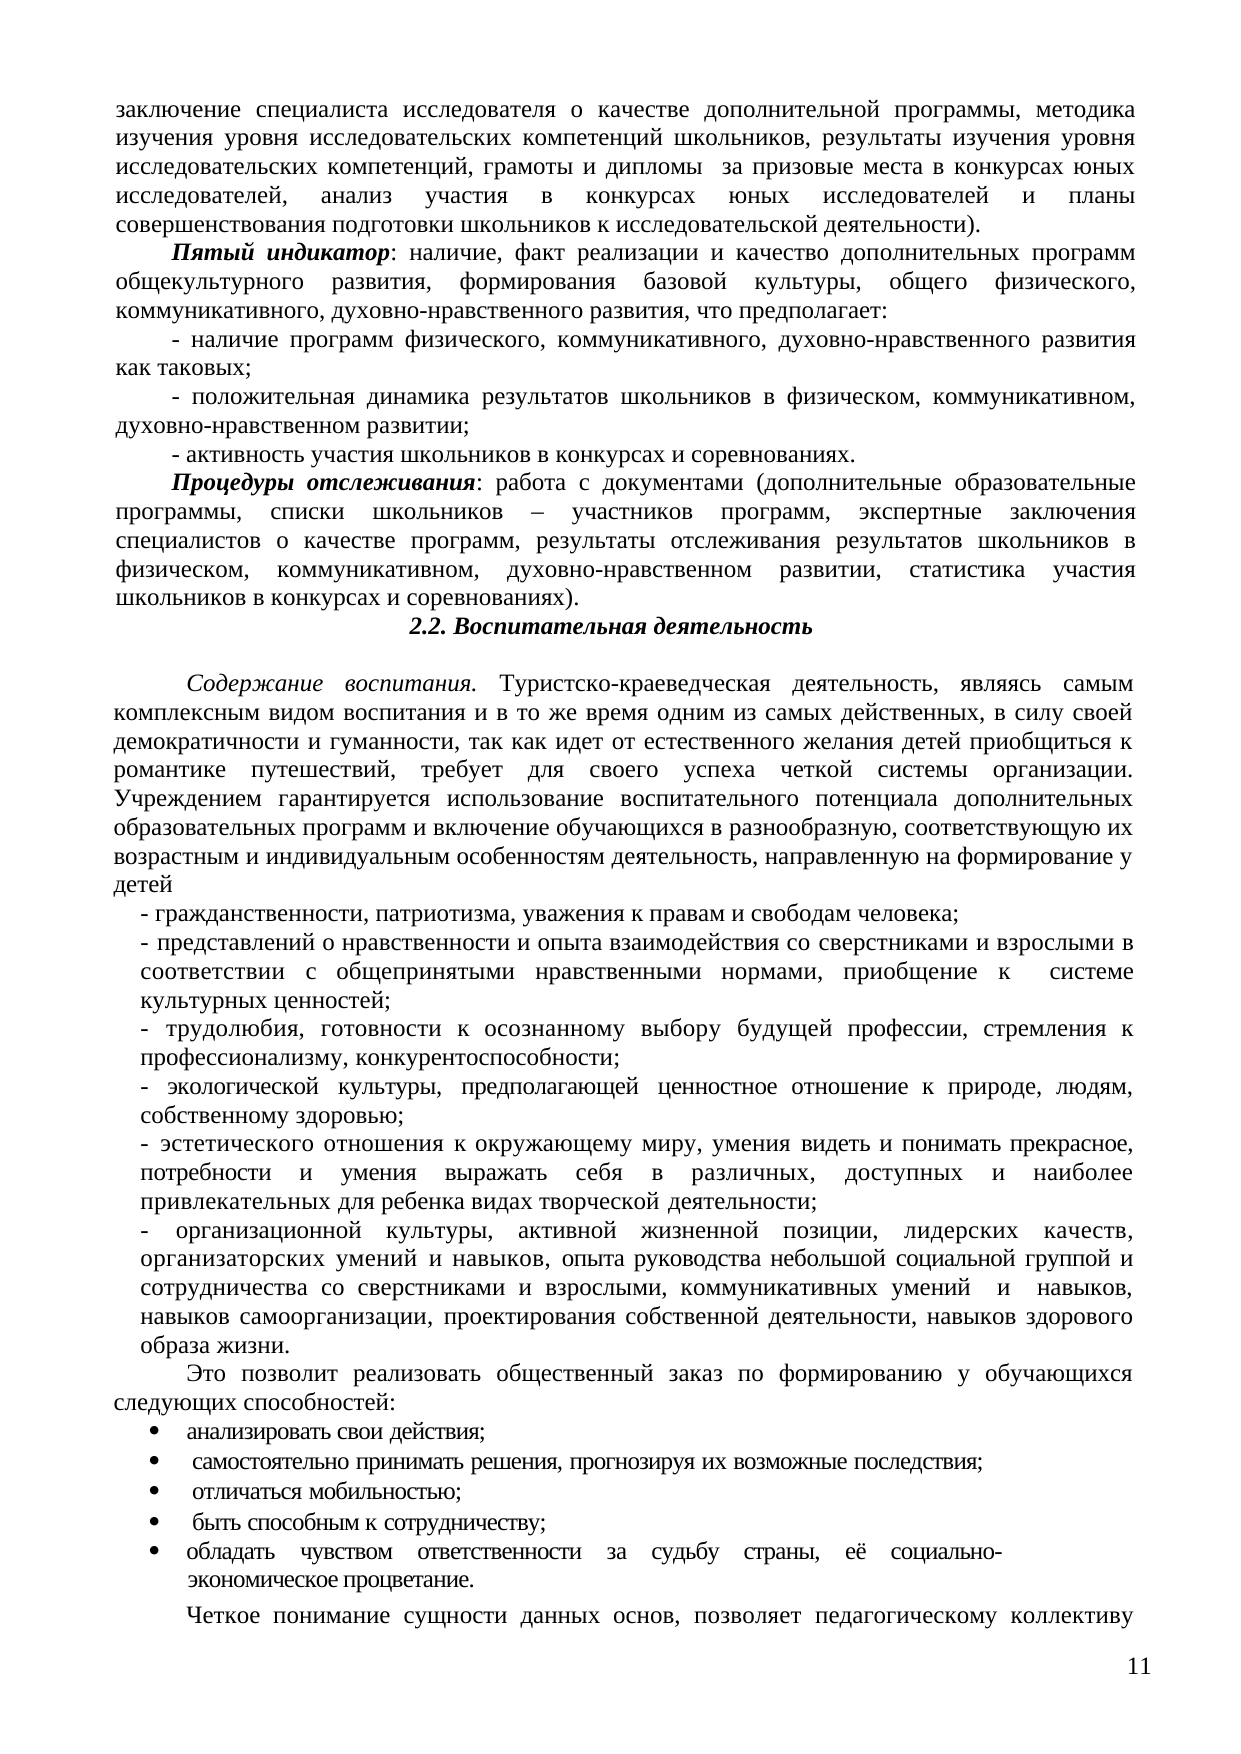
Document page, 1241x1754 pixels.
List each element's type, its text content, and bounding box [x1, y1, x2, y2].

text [115, 94, 1137, 237]
list эстетического отношения к окружающему миру, умения видеть и понимать прекрасное, потребности и умения выражать себя в различных, доступных и наиболее привлекательных для ребенка видах творческой деятельности; [140, 1128, 1134, 1215]
text Содержание воспитания. Туристско-краеведческая деятельность, являясь самым комплексным видом воспитания и в то же время одним из самых действенных, в силу своей демократичности и гуманности, так как идет от естественного желания детей приобщиться к романтике путешествий, требует для своего успеха четкой системы организации. Учреждением гарантируется использование воспитательного потенциала дополнительных образовательных программ и включение обучающихся в разнообразную, соответствующую их возрастным и индивидуальным особенностям деятельность, направленную на формирование у детей [113, 668, 1134, 898]
list быть способным к сотрудничеству; [150, 1506, 1134, 1536]
list Воспитательная деятельность [409, 611, 1137, 640]
list гражданственности, патриотизма, уважения к правам и свободам человека; [140, 898, 1134, 927]
list представлений о нравственности и опыта взаимодействия со сверстниками и взрослыми в соответствии с общепринятыми нравственными нормами, приобщение к системе культурных ценностей; [140, 927, 1134, 1013]
text - активность участия школьников в конкурсах и соревнованиях. [115, 439, 1137, 467]
list экологической культуры, предполагающей ценностное отношение к природе, людям, собственному здоровью; [140, 1071, 1134, 1128]
text Пятый индикатор: наличие, факт реализации и качество дополнительных программ общекультурного развития, формирования базовой культуры, общего физического, коммуникативного, духовно-нравственного развития, что предполагает: [115, 237, 1137, 324]
list трудолюбия, готовности к осознанному выбору будущей профессии, стремления к профессионализму, конкурентоспособности; [140, 1013, 1134, 1071]
text - наличие программ физического, коммуникативного, духовно-нравственного развития как таковых; [115, 324, 1137, 381]
list отличаться мобильностью; [150, 1475, 1134, 1506]
list самостоятельно принимать решения, прогнозируя их возможные последствия; [150, 1445, 1134, 1475]
text Процедуры отслеживания: работа с документами (дополнительные образовательные программы, списки школьников – участников программ, экспертные заключения специалистов о качестве программ, результаты отслеживания результатов школьников в физическом, коммуникативном, духовно-нравственном развитии, статистика участия школьников в конкурсах и соревнованиях). [115, 467, 1137, 611]
list анализировать свои действия; [150, 1416, 1134, 1445]
text Это позволит реализовать общественный заказ по формированию у обучающихся следующих способностей: [113, 1358, 1134, 1416]
text - положительная динамика результатов школьников в физическом, коммуникативном, духовно-нравственном развитии; [115, 381, 1137, 439]
list обладать чувством ответственности за судьбу страны, её социально-экономическое процветание. [150, 1537, 1134, 1593]
list организационной культуры, активной жизненной позиции, лидерских качеств, организаторских умений и навыков, опыта руководства небольшой социальной группой и сотрудничества со сверстниками и взрослыми, коммуникативных умений и навыков, навыков самоорганизации, проектирования собственной деятельности, навыков здорового образа жизни. [140, 1215, 1134, 1358]
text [140, 1600, 1134, 1629]
